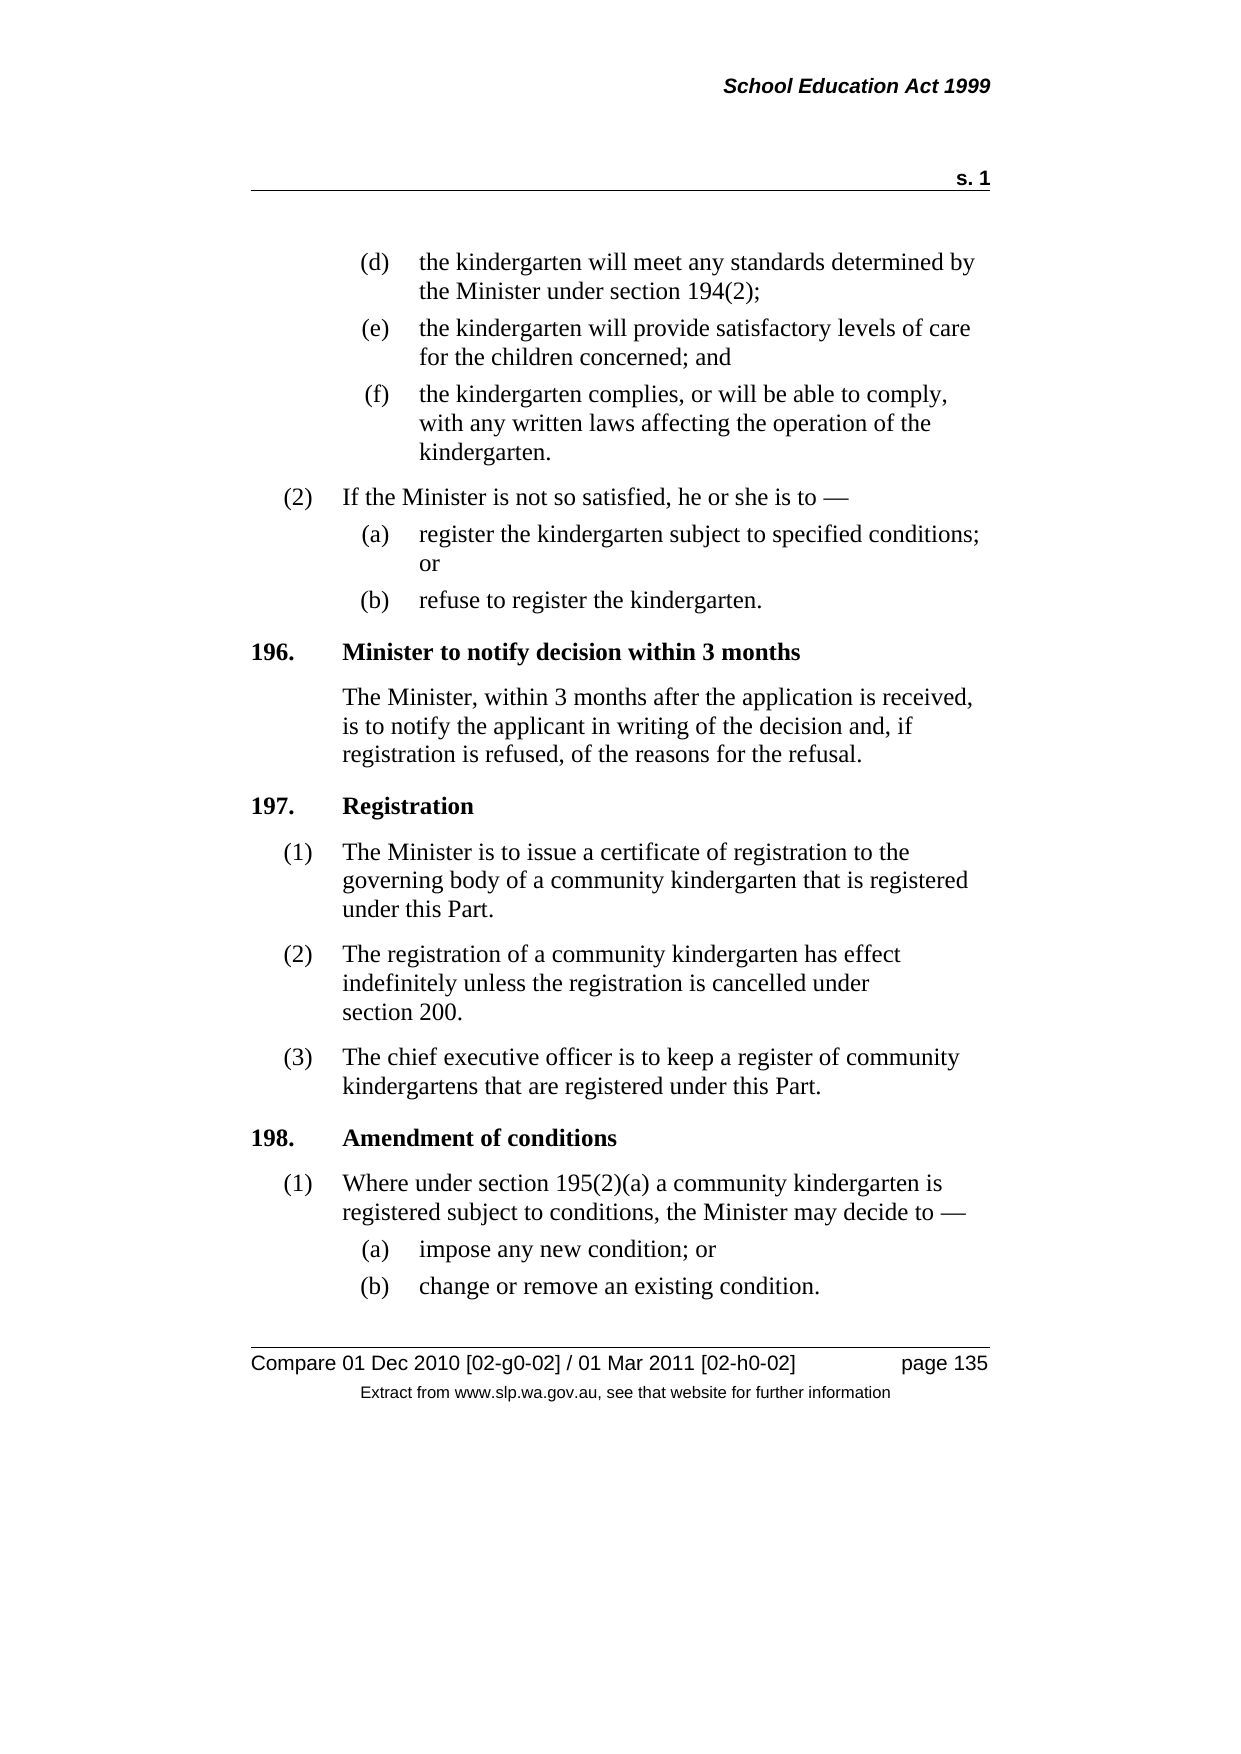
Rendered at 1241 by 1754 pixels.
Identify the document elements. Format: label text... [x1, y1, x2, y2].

text (1) The Minister is to issue a certificate of registration to the governing body of a community kindergarten that is registered under this Part. [251, 837, 990, 923]
subtitle 198. Amendment of conditions [251, 1123, 990, 1152]
text (d) the kindergarten will meet any standards determined by the Minister under section 194(2); [251, 247, 990, 305]
text The Minister, within 3 months after the application is received, is to notify the applicant in writing of the decision and, if registration is refused, of the reasons for the refusal. [251, 682, 990, 768]
text (b) refuse to register the kindergarten. [251, 585, 990, 614]
text (1) Where under section 195(2)(a) a community kindergarten is registered subject to conditions, the Minister may decide to — [251, 1168, 990, 1226]
text (b) change or remove an existing condition. [251, 1271, 990, 1300]
text (a) impose any new condition; or [251, 1234, 990, 1263]
text (2) If the Minister is not so satisfied, he or she is to — [251, 482, 990, 511]
text (e) the kindergarten will provide satisfactory levels of care for the children concerned; and [251, 313, 990, 371]
text (2) The registration of a community kindergarten has effect indefinitely unless the registration is cancelled under section 200. [251, 939, 990, 1026]
subtitle 197. Registration [251, 791, 990, 820]
subtitle 196. Minister to notify decision within 3 months [251, 637, 990, 665]
text (3) The chief executive officer is to keep a register of community kindergartens that are registered under this Part. [251, 1042, 990, 1100]
text (f) the kindergarten complies, or will be able to comply, with any written laws affecting the operation of the kindergarten. [251, 379, 990, 465]
text (a) register the kindergarten subject to specified conditions; or [251, 519, 990, 577]
